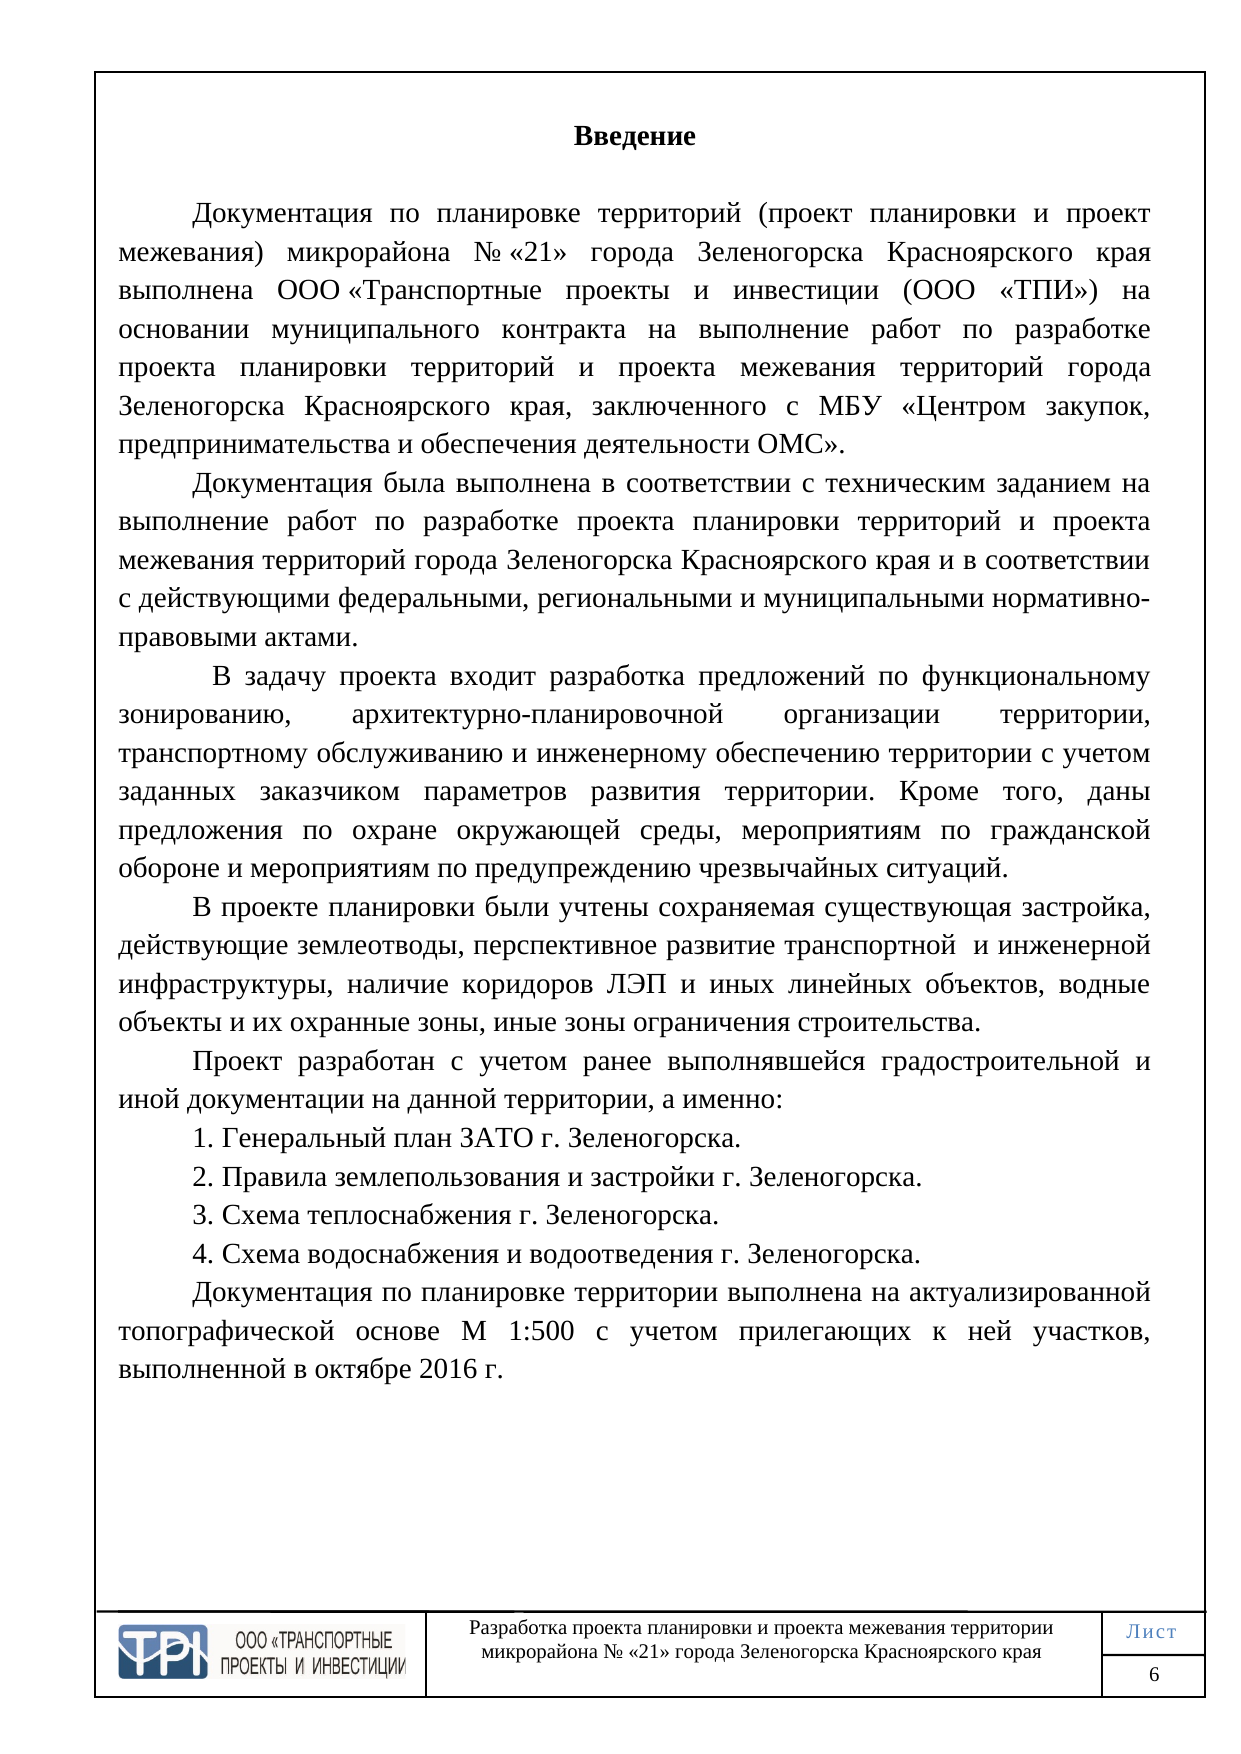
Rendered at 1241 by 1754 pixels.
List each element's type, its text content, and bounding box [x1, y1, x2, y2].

list Генеральный план ЗАТО г. Зеленогорска. [118, 1120, 1152, 1154]
text В задачу проекта входит разработка предложений по функциональному зонированию, архитектурно-планировочной организации территории, транспортному обслуживанию и инженерному обеспечению территории с учетом заданных заказчиком параметров развития территории. Кроме того, даны предложения по охране окружающей среды, мероприятиям по гражданской обороне и мероприятиям по предупреждению чрезвычайных ситуаций. [118, 658, 1152, 884]
list Правила землепользования и застройки г. Зеленогорска. [118, 1159, 1152, 1192]
subtitle Введение [118, 118, 1152, 152]
text Проект разработан с учетом ранее выполнявшейся градостроительной и иной документации на данной территории, а именно: [118, 1043, 1152, 1115]
text Документация была выполнена в соответствии с техническим заданием на выполнение работ по разработке проекта планировки территорий и проекта межевания территорий города Зеленогорска Красноярского края и в соответствии с действующими федеральными, региональными и муниципальными нормативно-правовыми актами. [118, 465, 1152, 653]
text Документация по планировке территории выполнена на актуализированной топографической основе М 1:500 с учетом прилегающих к ней участков, выполненной в октябре 2016 г. [118, 1274, 1152, 1385]
text Документация по планировке территорий (проект планировки и проект межевания) микрорайона № «21» города Зеленогорска Красноярского края выполнена ООО «Транспортные проекты и инвестиции (ООО «ТПИ») на основании муниципального контракта на выполнение работ по разработке проекта планировки территорий и проекта межевания территорий города Зеленогорска Красноярского края, заключенного с МБУ «Центром закупок, предпринимательства и обеспечения деятельности ОМС». [118, 195, 1152, 460]
list Схема водоснабжения и водоотведения г. Зеленогорска. [118, 1236, 1152, 1269]
picture [118, 1624, 406, 1679]
list Схема теплоснабжения г. Зеленогорска. [118, 1197, 1152, 1231]
text В проекте планировки были учтены сохраняемая существующая застройка, действующие землеотводы, перспективное развитие транспортной и инженерной инфраструктуры, наличие коридоров ЛЭП и иных линейных объектов, водные объекты и их охранные зоны, иные зоны ограничения строительства. [118, 889, 1152, 1038]
